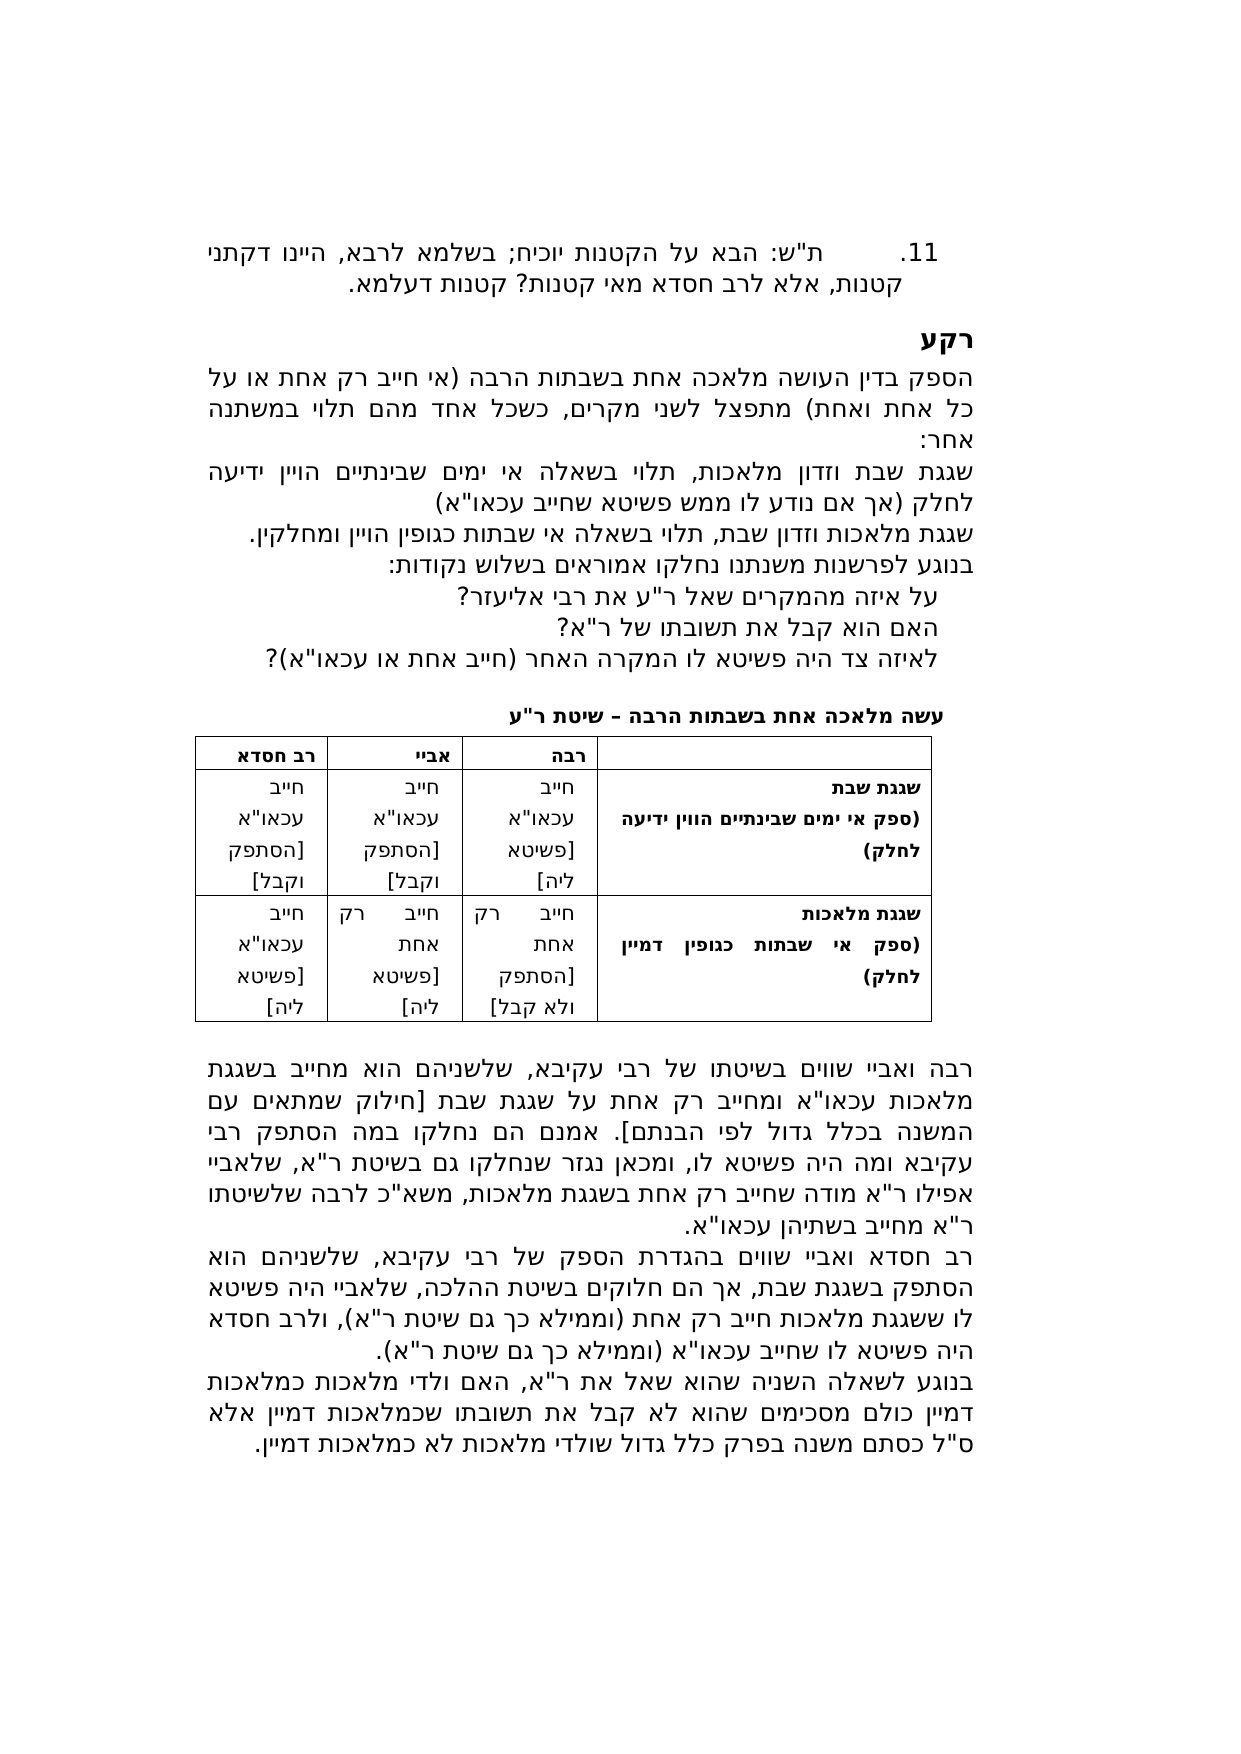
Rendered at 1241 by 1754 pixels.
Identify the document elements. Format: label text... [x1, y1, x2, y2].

table_cell שגגת שבת (ספק אי ימים שבינתיים הווין ידיעה לחלק) [598, 770, 931, 894]
list לאיזה צד היה פשיטא לו המקרה האחר (חייב אחת או עכאו"א)? [207, 642, 939, 674]
table_cell חייב רק אחת [הסתפק ולא קבל] [463, 896, 597, 1021]
table_cell חייב עכאו"א [הסתפק וקבל] [328, 770, 462, 894]
subtitle רקע [207, 324, 974, 355]
text שגגת שבת וזדון מלאכות, תלוי בשאלה אי ימים שבינתיים הויין ידיעה לחלק (אך אם נודע לו ממש פשיטא שחייב עכאו"א) [207, 455, 974, 517]
text שגגת מלאכות וזדון שבת, תלוי בשאלה אי שבתות כגופין הויין ומחלקין. [207, 517, 974, 549]
table_cell חייב עכאו"א [פשיטא ליה] [463, 770, 597, 894]
text בנוגע לפרשנות משנתנו נחלקו אמוראים בשלוש נקודות: [207, 549, 974, 580]
text עשה מלאכה אחת בשבתות הרבה – שיטת ר"ע [207, 699, 945, 730]
table_header אביי [328, 737, 462, 768]
text בנוגע לשאלה השניה שהוא שאל את ר"א, האם ולדי מלאכות כמלאכות דמיין כולם מסכימים שהוא לא קבל את תשובתו שכמלאכות דמיין אלא ס"ל כסתם משנה בפרק כלל גדול שולדי מלאכות לא כמלאכות דמיין. [207, 1365, 974, 1459]
table_cell חייב עכאו"א [פשיטא ליה] [196, 896, 327, 1021]
text רב חסדא ואביי שווים בהגדרת הספק של רבי עקיבא, שלשניהם הוא הסתפק בשגגת שבת, אך הם חלוקים בשיטת ההלכה, שלאביי היה פשיטא לו ששגגת מלאכות חייב רק אחת (וממילא כך גם שיטת ר"א), ולרב חסדא היה פשיטא לו שחייב עכאו"א (וממילא כך גם שיטת ר"א). [207, 1240, 974, 1365]
table_cell חייב עכאו"א [הסתפק וקבל] [196, 770, 327, 894]
table_header [598, 737, 931, 768]
table_header רב חסדא [196, 737, 327, 768]
table_cell חייב רק אחת [פשיטא ליה] [328, 896, 462, 1021]
text רבה ואביי שווים בשיטתו של רבי עקיבא, שלשניהם הוא מחייב בשגגת מלאכות עכאו"א ומחייב רק אחת על שגגת שבת [חילוק שמתאים עם המשנה בכלל גדול לפי הבנתם]. אמנם הם נחלקו במה הסתפק רבי עקיבא ומה היה פשיטא לו, ומכאן נגזר שנחלקו גם בשיטת ר"א, שלאביי אפילו ר"א מודה שחייב רק אחת בשגגת מלאכות, משא"כ לרבה שלשיטתו ר"א מחייב בשתיהן עכאו"א. [207, 1053, 974, 1240]
table_cell שגגת מלאכות (ספק אי שבתות כגופין דמיין לחלק) [598, 896, 931, 1021]
text הספק בדין העושה מלאכה אחת בשבתות הרבה (אי חייב רק אחת או על כל אחת ואחת) מתפצל לשני מקרים, כשכל אחד מהם תלוי במשתנה אחר: [207, 361, 974, 455]
list האם הוא קבל את תשובתו של ר"א? [207, 611, 939, 642]
table_header רבה [463, 737, 597, 768]
list על איזה מהמקרים שאל ר"ע את רבי אליעזר? [207, 580, 939, 611]
